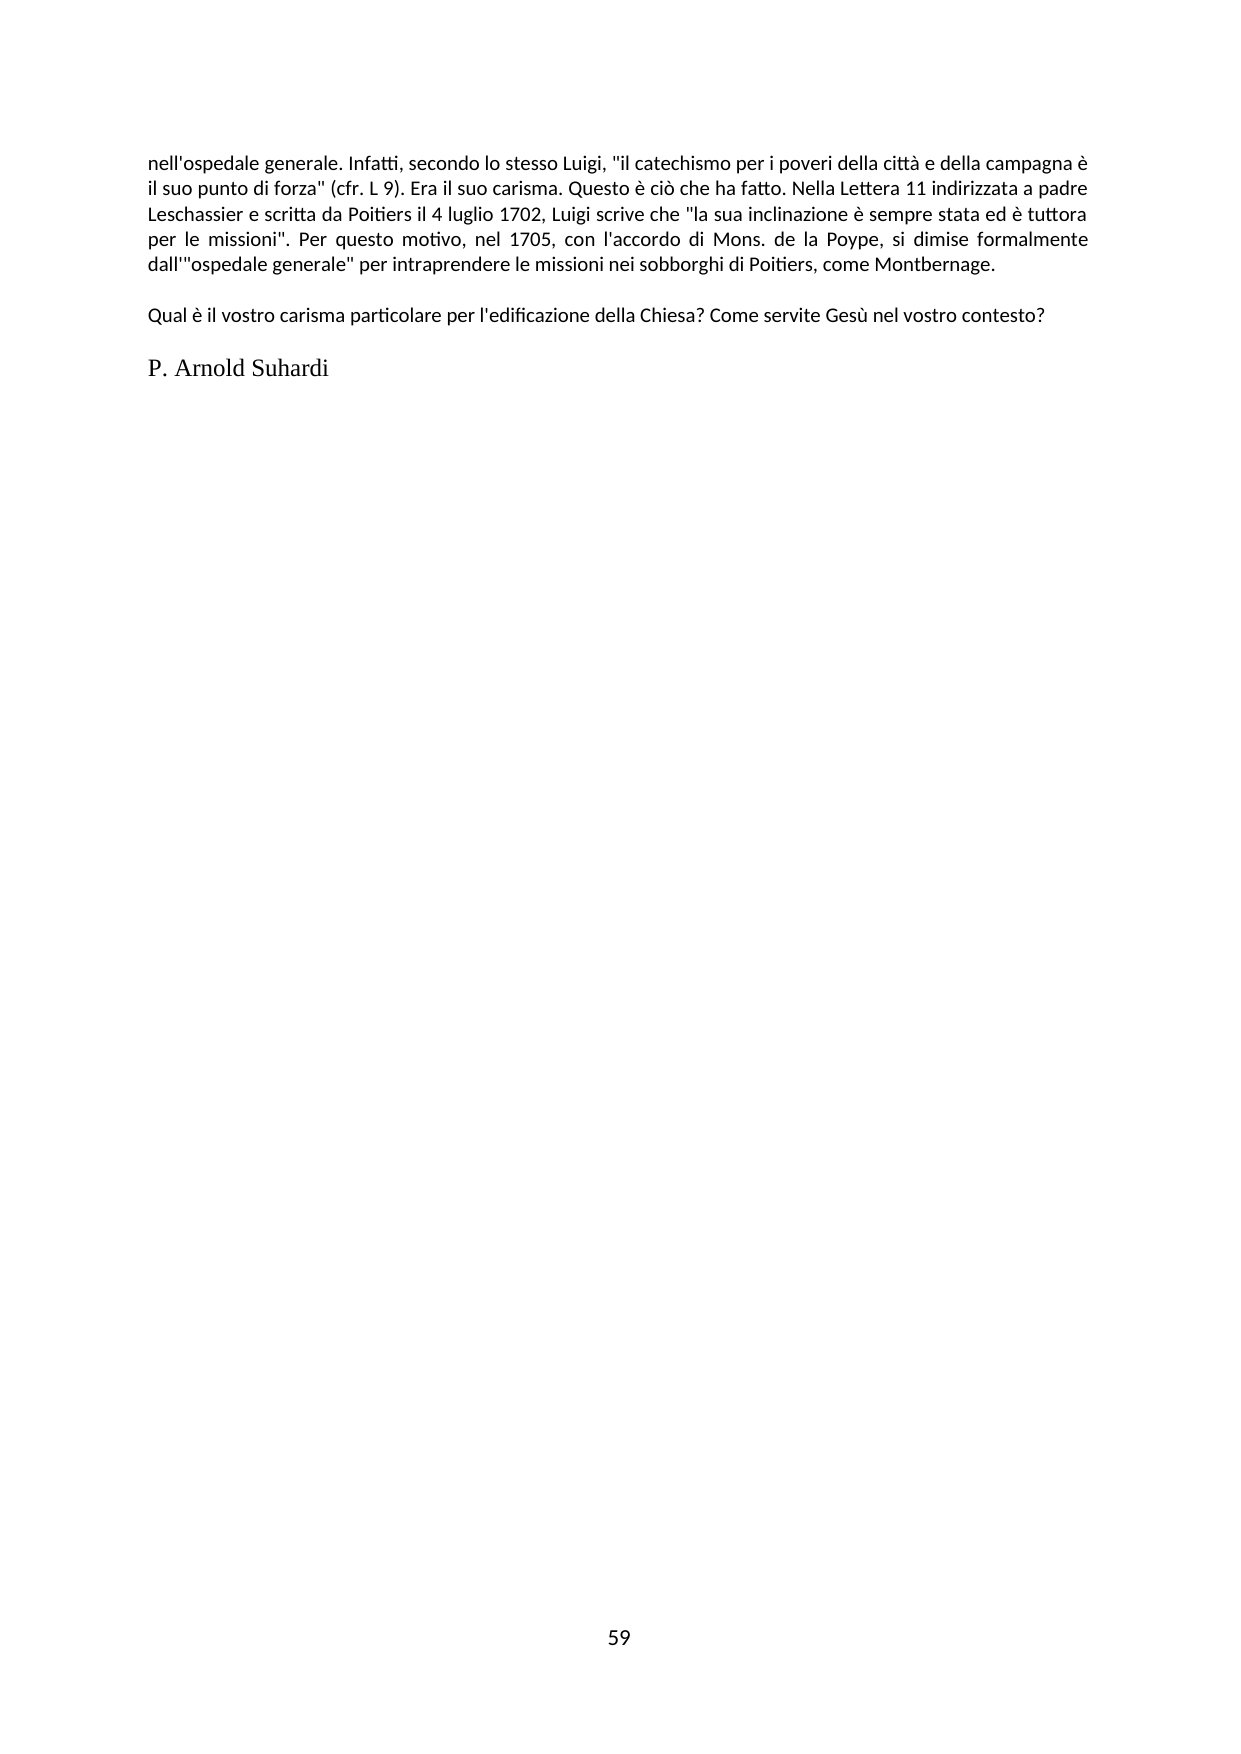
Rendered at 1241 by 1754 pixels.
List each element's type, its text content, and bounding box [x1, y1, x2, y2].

text Qual è il vostro carisma particolare per l'edificazione della Chiesa? Come servite Gesù nel vostro contesto? [148, 302, 1090, 328]
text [148, 150, 1090, 277]
text P. Arnold Suhardi [148, 353, 1090, 382]
